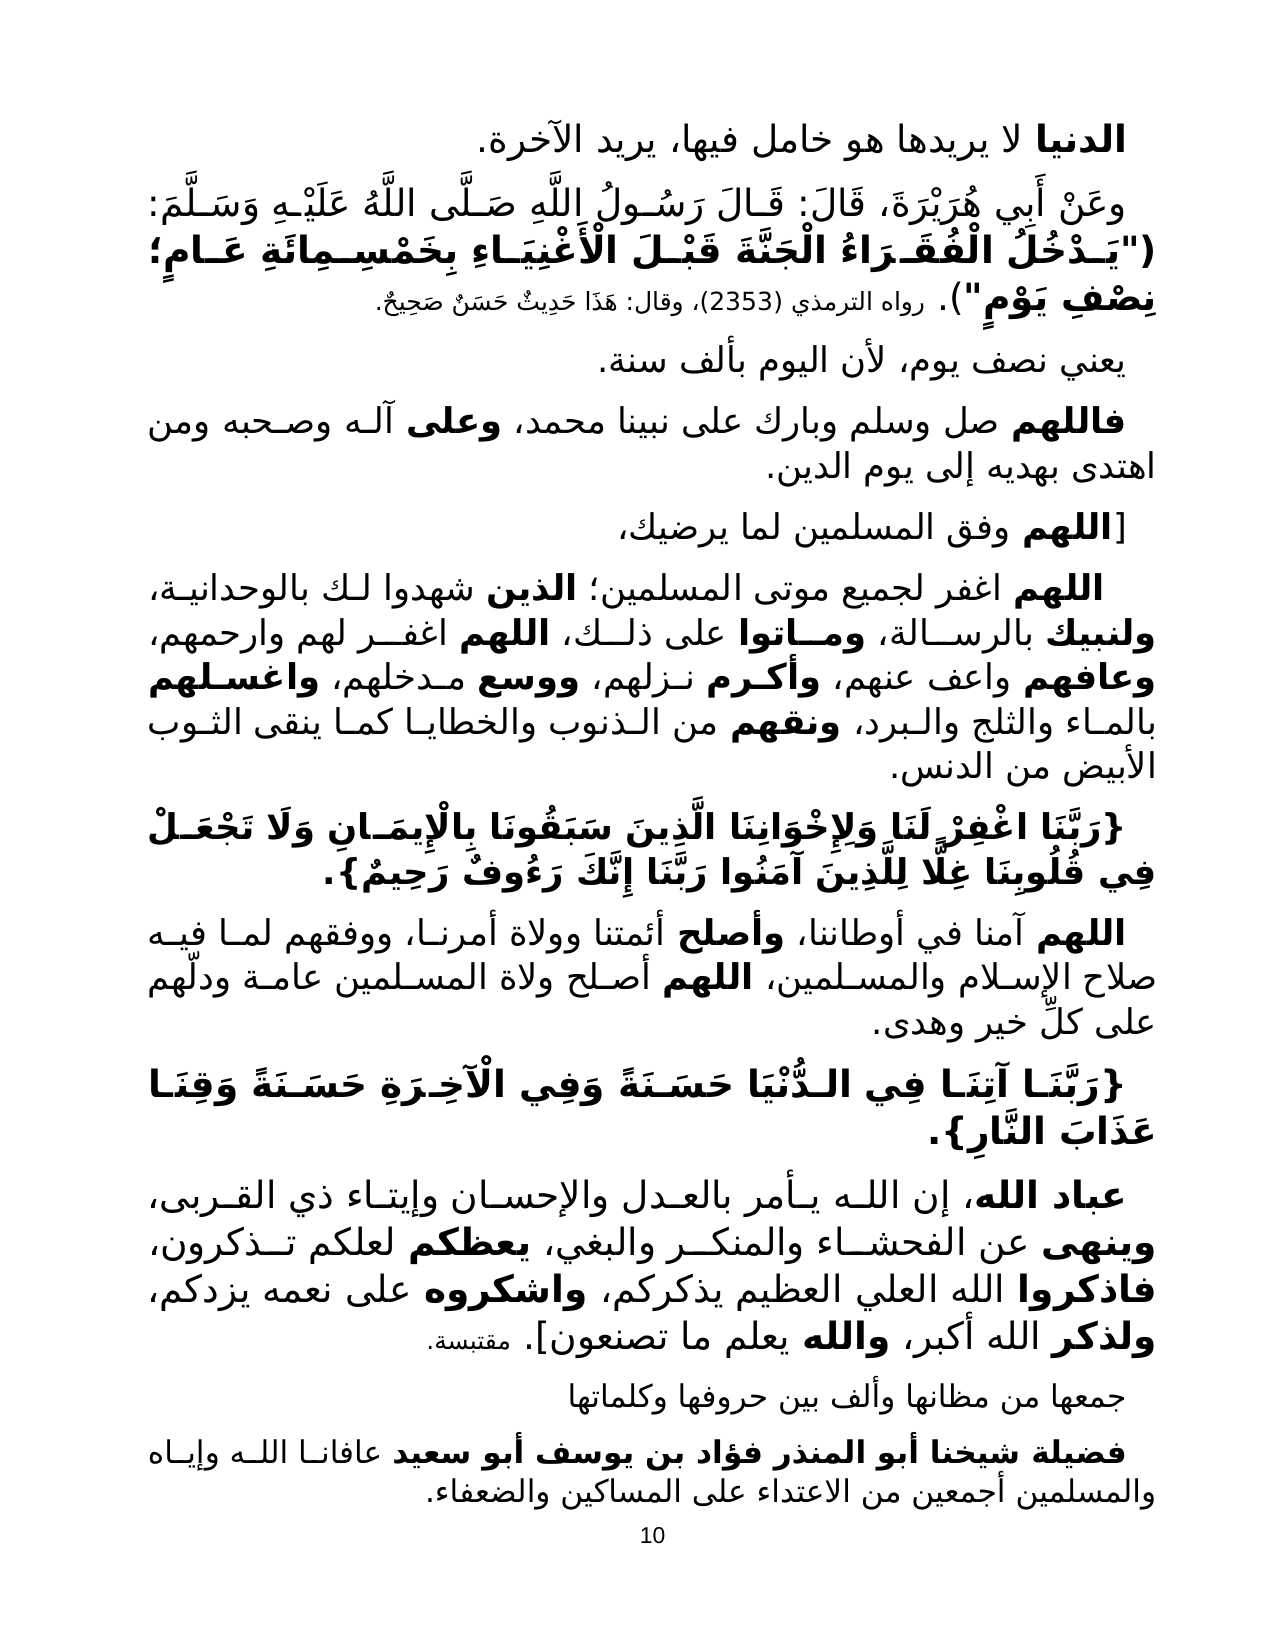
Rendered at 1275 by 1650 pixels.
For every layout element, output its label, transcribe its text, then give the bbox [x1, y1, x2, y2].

text يعني نصف يوم، لأن اليوم بألف سنة. [148, 340, 1157, 381]
text {رَبَّنَا آتِنَا فِي الدُّنْيَا حَسَنَةً وَفِي الْآخِرَةِ حَسَنَةً وَقِنَا عَذَابَ النَّارِ}. [148, 1062, 1157, 1153]
text عباد الله، إن الله يأمر بالعدل والإحسان وإيتاء ذي القربى، وينهى عن الفحشاء والمنكر والبغي، يعظكم لعلكم تذكرون، فاذكروا الله العلي العظيم يذكركم، واشكروه على نعمه يزدكم، ولذكر الله أكبر، والله يعلم ما تصنعون]. مقتبسة. [148, 1173, 1157, 1358]
text فضيلة شيخنا أبو المنذر فؤاد بن يوسف أبو سعيد عافانا الله وإياه والمسلمين أجمعين من الاعتداء على المساكين والضعفاء. [148, 1434, 1157, 1510]
text الدنيا لا يريدها هو خامل فيها، يريد الآخرة. [148, 118, 1157, 162]
text فاللهم صل وسلم وبارك على نبينا محمد، وعلى آله وصحبه ومن اهتدى بهديه إلى يوم الدين. [148, 401, 1157, 487]
text جمعها من مظانها وألف بين حروفها وكلماتها [148, 1378, 1157, 1415]
text {رَبَّنَا اغْفِرْ لَنَا وَلِإِخْوَانِنَا الَّذِينَ سَبَقُونَا بِالْإِيمَانِ وَلَا تَجْعَلْ فِي قُلُوبِنَا غِلًّا لِلَّذِينَ آمَنُوا رَبَّنَا إِنَّكَ رَءُوفٌ رَحِيمٌ}. [148, 807, 1157, 892]
text [اللهم وفق المسلمين لما يرضيك، [148, 507, 1157, 548]
text وعَنْ أَبِي هُرَيْرَةَ، قَالَ: قَالَ رَسُولُ اللَّهِ صَلَّى اللَّهُ عَلَيْهِ وَسَلَّمَ: ("يَدْخُلُ الْفُقَرَاءُ الْجَنَّةَ قَبْلَ الْأَغْنِيَاءِ بِخَمْسِمِائَةِ عَامٍ؛ نِصْفِ يَوْمٍ"). رواه الترمذي (2353)، وقال: هَذَا حَدِيثٌ حَسَنٌ صَحِيحٌ. [148, 182, 1157, 320]
text اللهم اغفر لجميع موتى المسلمين؛ الذين شهدوا لك بالوحدانية، ولنبيك بالرسالة، وماتوا على ذلك، اللهم اغفر لهم وارحمهم، وعافهم واعف عنهم، وأكرم نزلهم، ووسع مدخلهم، واغسلهم بالماء والثلج والبرد، ونقهم من الذنوب والخطايا كما ينقى الثوب الأبيض من الدنس. [148, 568, 1157, 787]
text اللهم آمنا في أوطاننا، وأصلح أئمتنا وولاة أمرنا، ووفقهم لما فيه صلاح الإسلام والمسلمين، اللهم أصلح ولاة المسلمين عامة ودلّهم على كلِّ خير وهدى. [148, 912, 1157, 1043]
